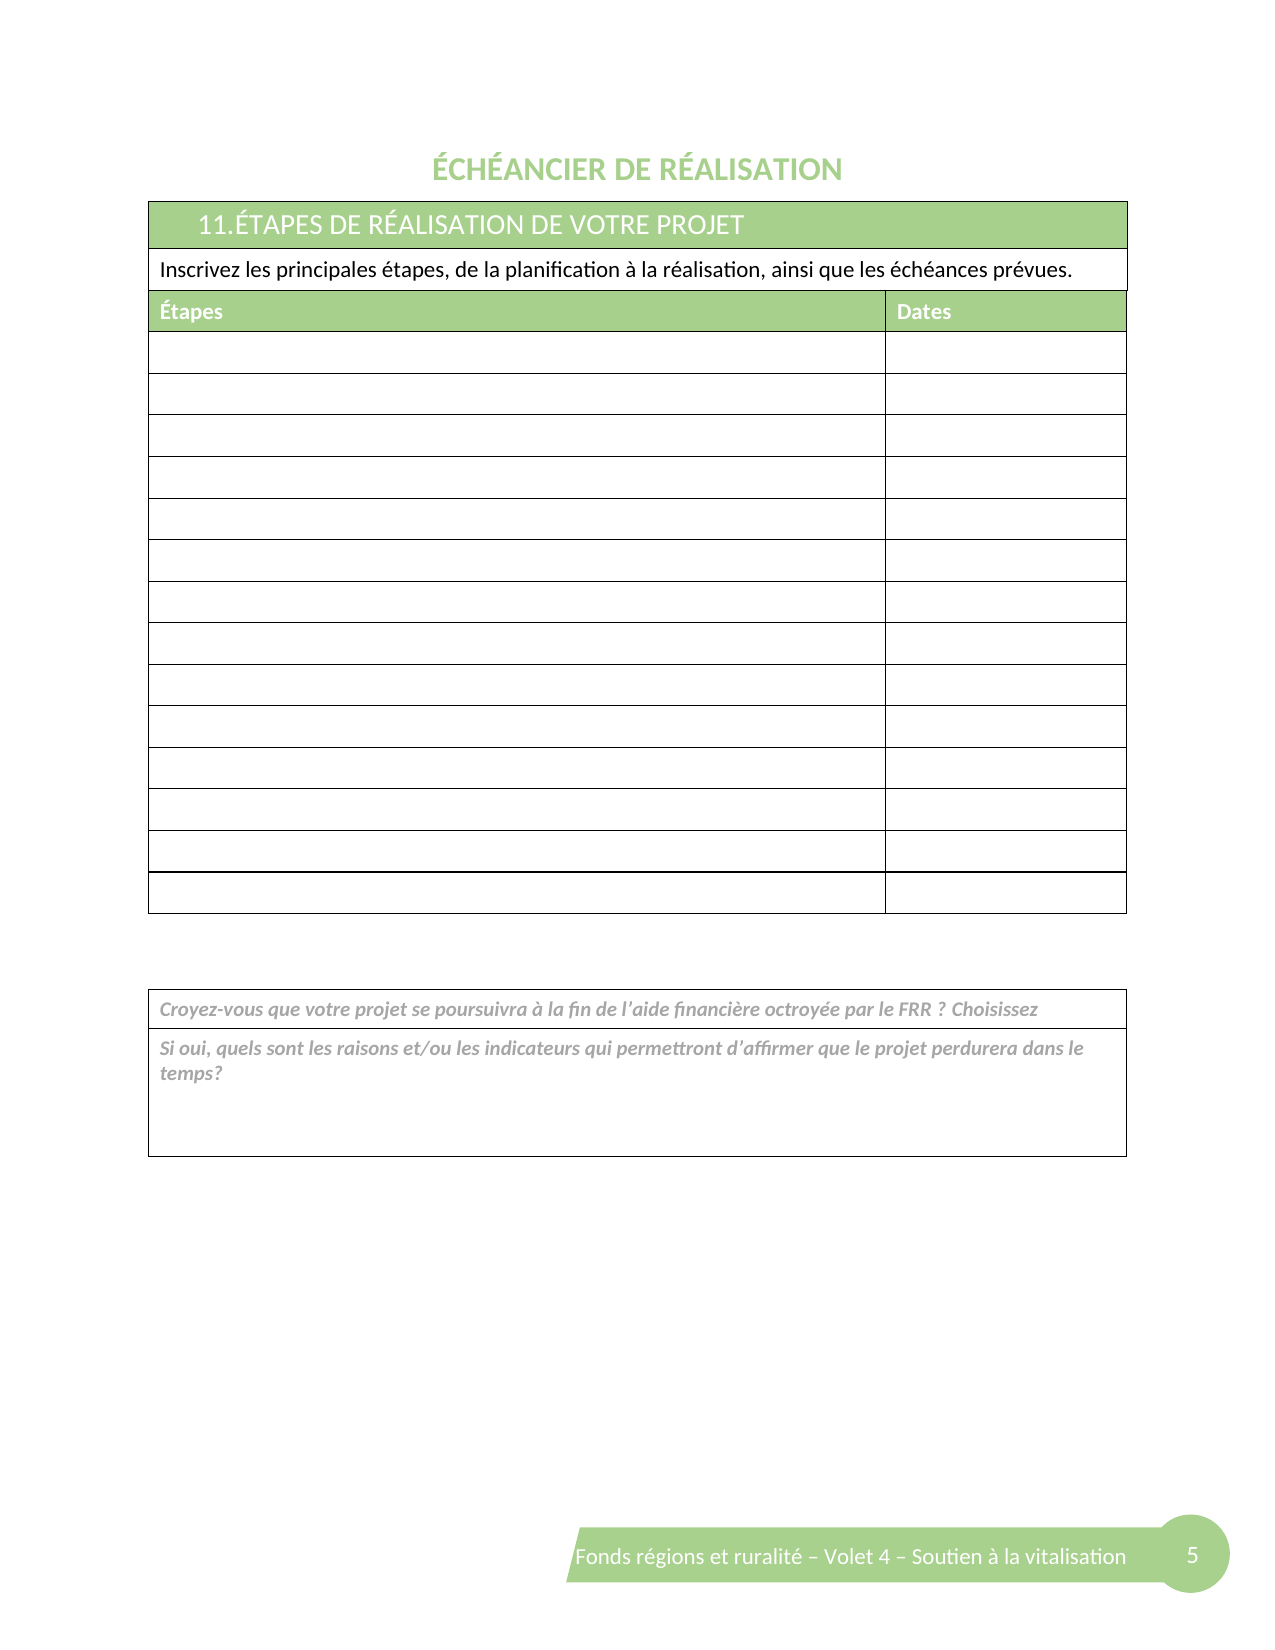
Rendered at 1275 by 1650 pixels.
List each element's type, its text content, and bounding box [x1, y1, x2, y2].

table_cell [886, 748, 1126, 788]
subtitle Échéancier de réalisation [148, 148, 1127, 188]
table_cell [886, 499, 1126, 539]
table_cell [149, 831, 885, 871]
table_cell [886, 623, 1126, 664]
table_cell [149, 665, 885, 705]
table_cell [886, 873, 1126, 913]
table_cell Étapes [149, 291, 885, 331]
table_cell Si oui, quels sont les raisons et/ou les indicateurs qui permettront d’affirmer que le projet perdurera dans le temps? [149, 1029, 1126, 1156]
table_cell [149, 623, 885, 664]
table_header Étapes de réalisation de votre projet [149, 202, 1127, 248]
table_cell [886, 706, 1126, 747]
table_cell [886, 415, 1126, 456]
table_cell [886, 582, 1126, 622]
table_cell [886, 332, 1126, 373]
table_cell [149, 499, 885, 539]
table_cell [149, 374, 885, 414]
table_cell Inscrivez les principales étapes, de la planification à la réalisation, ainsi que les échéances prévues. [149, 249, 1127, 289]
table_cell [149, 540, 885, 581]
table_cell [149, 415, 885, 456]
table_cell [886, 789, 1126, 830]
table_cell [886, 457, 1126, 497]
table_cell [886, 374, 1126, 414]
table_cell Dates [886, 291, 1126, 331]
table_cell [886, 540, 1126, 581]
table_cell [149, 748, 885, 788]
table_header Croyez-vous que votre projet se poursuivra à la fin de l’aide financière octroyée par le FRR ? [149, 990, 1126, 1028]
table_cell [149, 873, 885, 913]
table_cell [886, 665, 1126, 705]
table_cell [149, 332, 885, 373]
table_cell [886, 831, 1126, 871]
table_cell [149, 582, 885, 622]
table_cell [149, 457, 885, 497]
table_cell [149, 789, 885, 830]
table_cell [149, 706, 885, 747]
